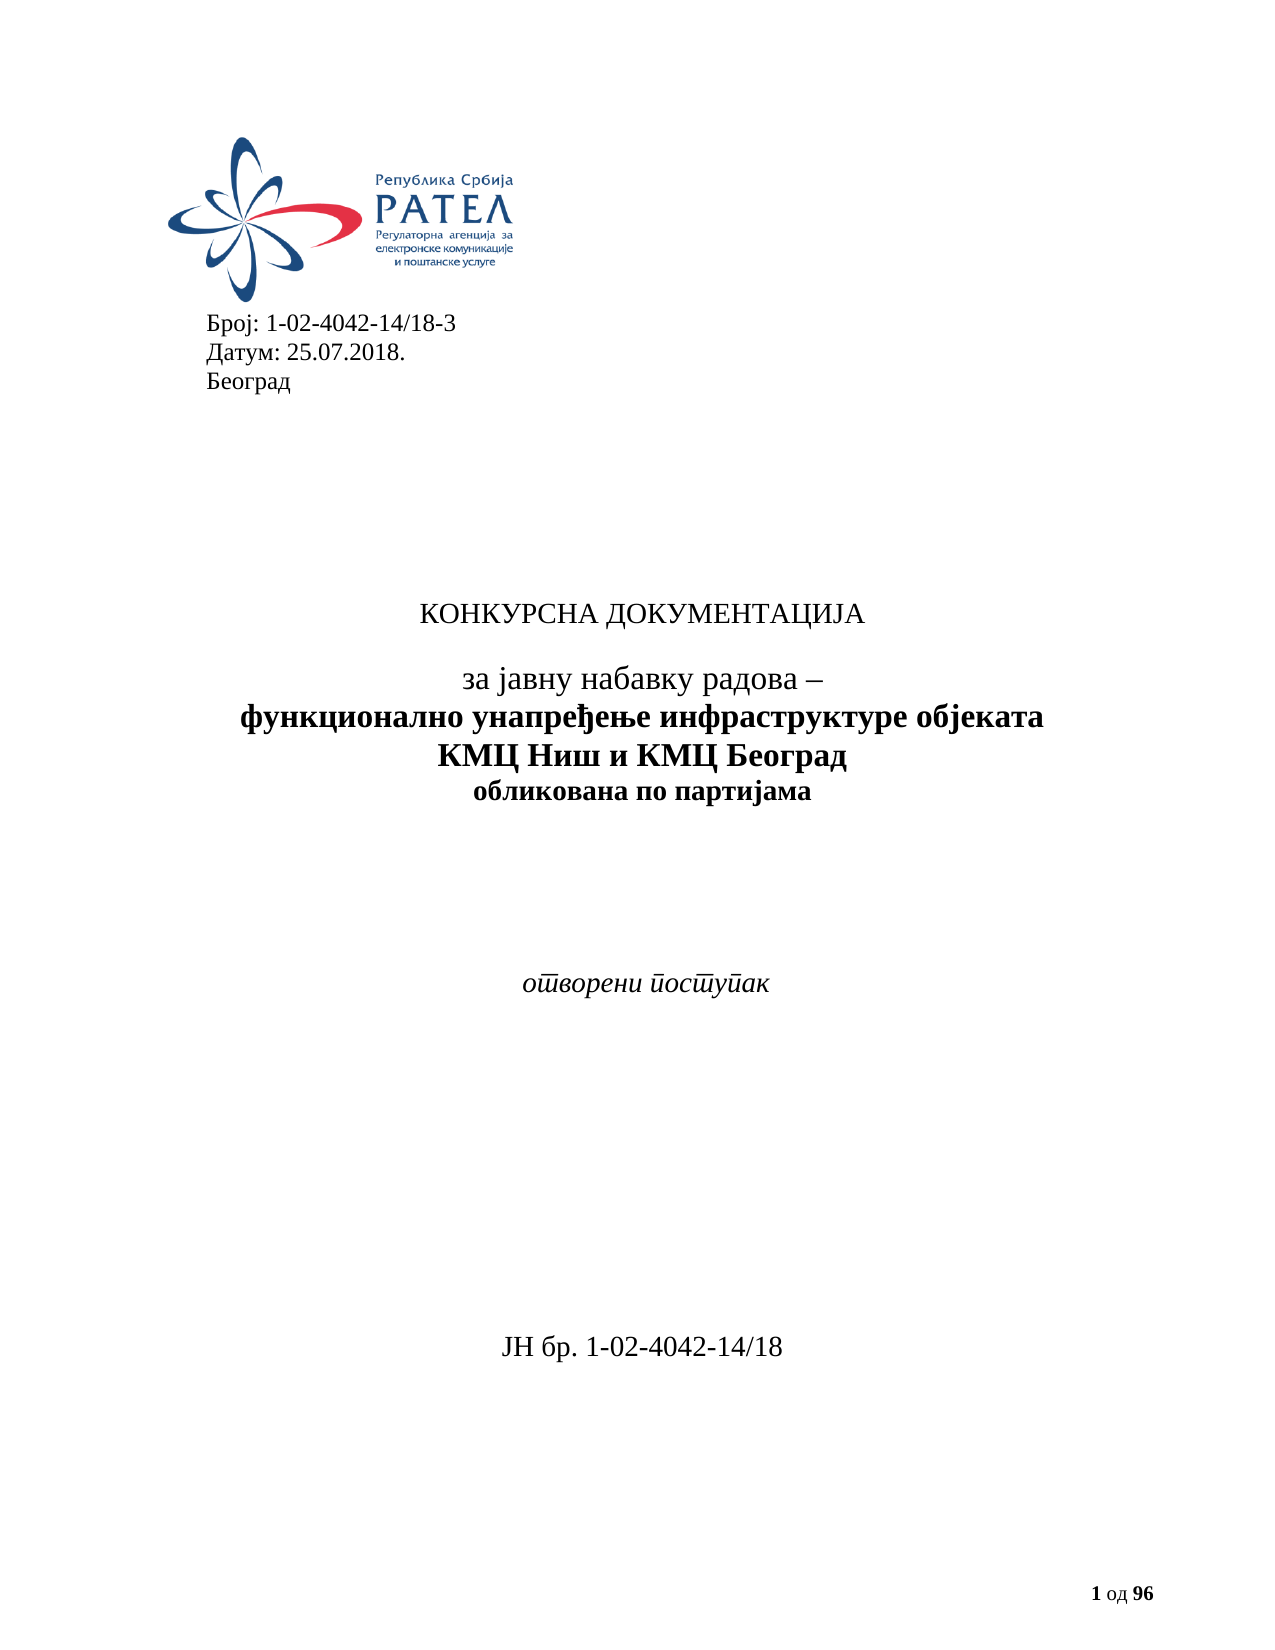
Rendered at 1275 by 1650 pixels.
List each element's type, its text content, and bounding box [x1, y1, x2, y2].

text отворени поступак [131, 965, 1153, 998]
text функционално унапређење инфраструктуре објеката [131, 697, 1153, 735]
text JН бр. 1-02-4042-14/18 [131, 1329, 1153, 1363]
text Датум: 25.07.2018. [206, 337, 1153, 366]
text Број: 1-02-4042-14/18-3 [206, 308, 1153, 337]
text КМЦ Ниш и КМЦ Београд [131, 735, 1153, 773]
subtitle КОНКУРСНА ДОКУМЕНТАЦИЈА [131, 596, 1153, 629]
text Београд [206, 366, 1153, 395]
text обликована по партијама [131, 773, 1153, 807]
text за јавну набавку радова – [131, 658, 1153, 697]
picture [160, 129, 521, 309]
